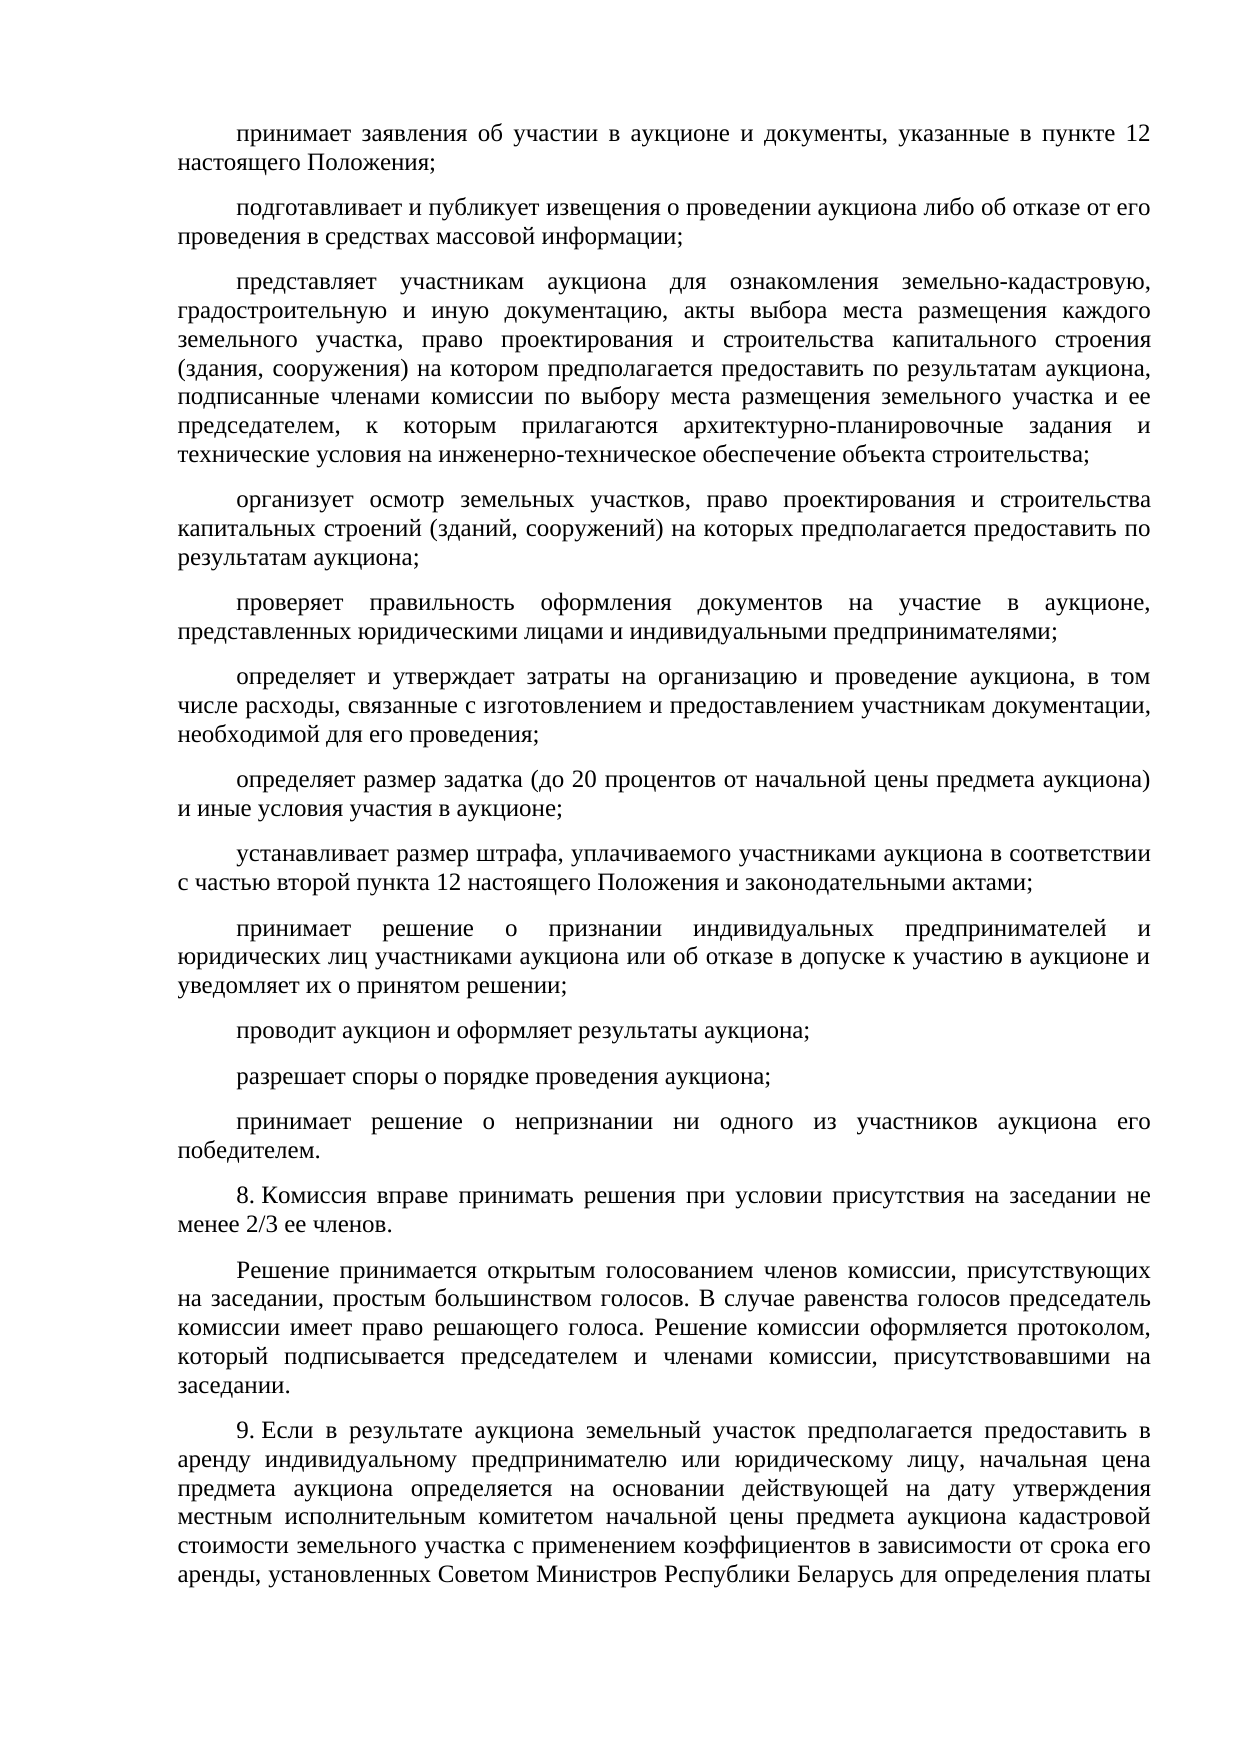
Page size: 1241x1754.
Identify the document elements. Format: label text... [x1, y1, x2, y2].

text 8. Комиссия вправе принимать решения при условии присутствия на заседании не менее 2/3 ее членов. [177, 1181, 1152, 1238]
text определяет размер задатка (до 20 процентов от начальной цены предмета аукциона) и иные условия участия в аукционе; [177, 764, 1152, 822]
text Решение принимается открытым голосованием членов комиссии, присутствующих на заседании, простым большинством голосов. В случае равенства голосов председатель комиссии имеет право решающего голоса. Решение комиссии оформляется протоколом, который подписывается председателем и членами комиссии, присутствовавшими на заседании. [177, 1255, 1152, 1398]
text подготавливает и публикует извещения о проведении аукциона либо об отказе от его проведения в средствах массовой информации; [177, 192, 1152, 250]
text представляет участникам аукциона для ознакомления земельно-кадастровую, градостроительную и иную документацию, акты выбора места размещения каждого земельного участка, право проектирования и строительства капитального строения (здания, сооружения) на котором предполагается предоставить по результатам аукциона, подписанные членами комиссии по выбору места размещения земельного участка и ее председателем, к которым прилагаются архитектурно-планировочные задания и технические условия на инженерно-техническое обеспечение объекта строительства; [177, 266, 1152, 468]
text проверяет правильность оформления документов на участие в аукционе, представленных юридическими лицами и индивидуальными предпринимателями; [177, 587, 1152, 645]
text принимает решение о признании индивидуальных предпринимателей и юридических лиц участниками аукциона или об отказе в допуске к участию в аукционе и уведомляет их о принятом решении; [177, 913, 1152, 999]
text устанавливает размер штрафа, уплачиваемого участниками аукциона в соответствии с частью второй пункта 12 настоящего Положения и законодательными актами; [177, 838, 1152, 896]
text разрешает споры о порядке проведения аукциона; [177, 1061, 1152, 1090]
text организует осмотр земельных участков, право проектирования и строительства капитальных строений (зданий, сооружений) на которых предполагается предоставить по результатам аукциона; [177, 484, 1152, 571]
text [177, 1415, 1152, 1588]
text проводит аукцион и оформляет результаты аукциона; [177, 1016, 1152, 1044]
text принимает заявления об участии в аукционе и документы, указанные в пункте 12 настоящего Положения; [177, 118, 1152, 176]
text определяет и утверждает затраты на организацию и проведение аукциона, в том числе расходы, связанные с изготовлением и предоставлением участникам документации, необходимой для его проведения; [177, 661, 1152, 748]
text принимает решение о непризнании ни одного из участников аукциона его победителем. [177, 1106, 1152, 1164]
